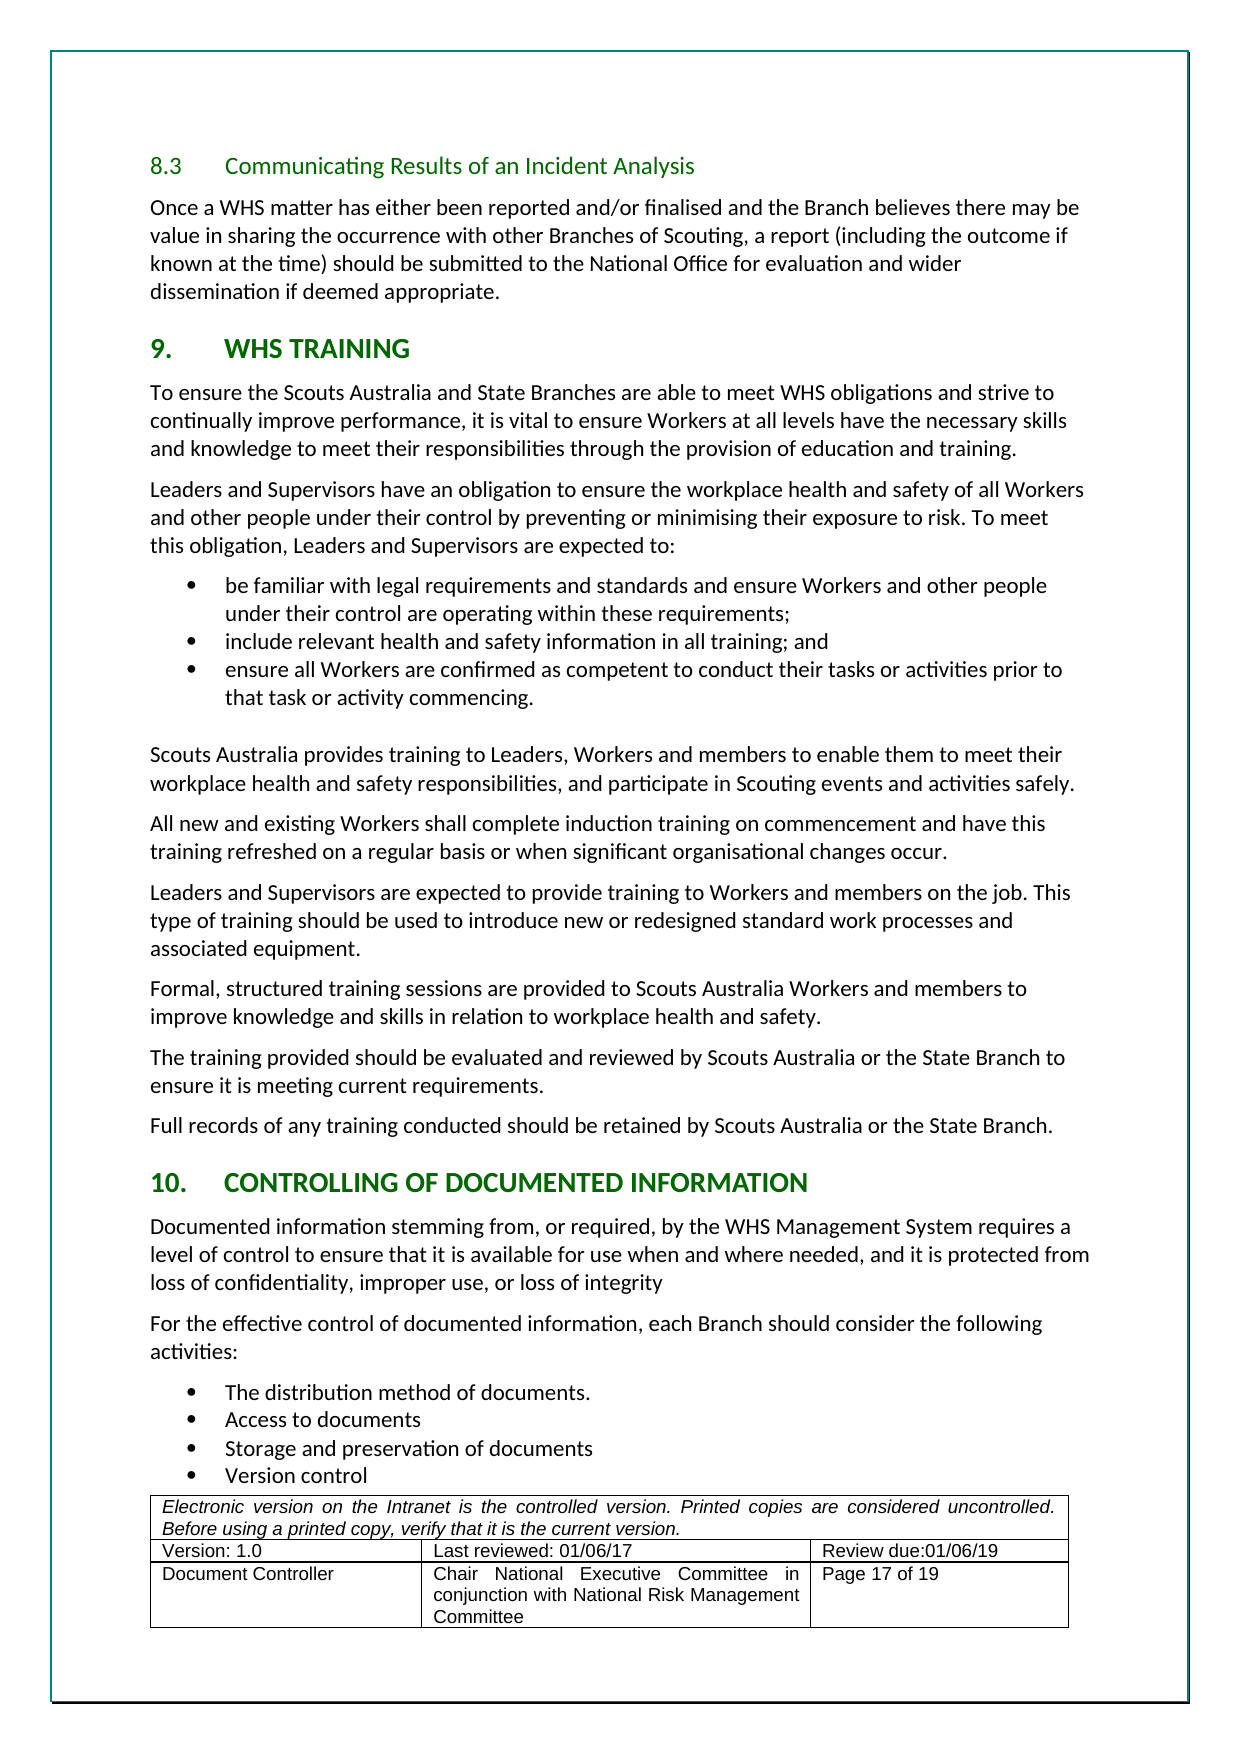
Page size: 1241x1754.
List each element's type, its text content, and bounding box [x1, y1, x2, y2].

subtitle Controlling of documented information [150, 1164, 1093, 1200]
list Storage and preservation of documents [187, 1434, 1093, 1462]
subtitle Communicating Results of an Incident Analysis [150, 150, 1093, 181]
list ensure all Workers are confirmed as competent to conduct their tasks or activities prior to that task or activity commencing. [187, 655, 1089, 711]
text Once a WHS matter has either been reported and/or finalised and the Branch believes there may be value in sharing the occurrence with other Branches of Scouting, a report (including the outcome if known at the time) should be submitted to the National Office for evaluation and wider dissemination if deemed appropriate. [150, 193, 1093, 305]
text To ensure the Scouts Australia and State Branches are able to meet WHS obligations and strive to continually improve performance, it is vital to ensure Workers at all levels have the necessary skills and knowledge to meet their responsibilities through the provision of education and training. [150, 378, 1089, 462]
text The training provided should be evaluated and reviewed by Scouts Australia or the State Branch to ensure it is meeting current requirements. [150, 1043, 1089, 1099]
text Documented information stemming from, or required, by the WHS Management System requires a level of control to ensure that it is available for use when and where needed, and it is protected from loss of confidentiality, improper use, or loss of integrity [150, 1212, 1093, 1297]
text Leaders and Supervisors have an obligation to ensure the workplace health and safety of all Workers and other people under their control by preventing or minimising their exposure to risk. To meet this obligation, Leaders and Supervisors are expected to: [150, 475, 1089, 559]
text For the effective control of documented information, each Branch should consider the following activities: [150, 1309, 1093, 1365]
subtitle WHS TRaining [150, 330, 1093, 366]
text Leaders and Supervisors are expected to provide training to Workers and members on the job. This type of training should be used to introduce new or redesigned standard work processes and associated equipment. [150, 878, 1089, 962]
text Full records of any training conducted should be retained by Scouts Australia or the State Branch. [150, 1111, 1089, 1139]
list Version control [187, 1462, 1093, 1490]
text All new and existing Workers shall complete induction training on commencement and have this training refreshed on a regular basis or when significant organisational changes occur. [150, 809, 1089, 865]
text Scouts Australia provides training to Leaders, Workers and members to enable them to meet their workplace health and safety responsibilities, and participate in Scouting events and activities safely. [150, 741, 1089, 797]
list be familiar with legal requirements and standards and ensure Workers and other people under their control are operating within these requirements; [187, 571, 1089, 627]
text Formal, structured training sessions are provided to Scouts Australia Workers and members to improve knowledge and skills in relation to workplace health and safety. [150, 974, 1089, 1030]
list include relevant health and safety information in all training; and [187, 627, 1089, 655]
list Access to documents [187, 1406, 1093, 1434]
list The distribution method of documents. [187, 1378, 1093, 1406]
